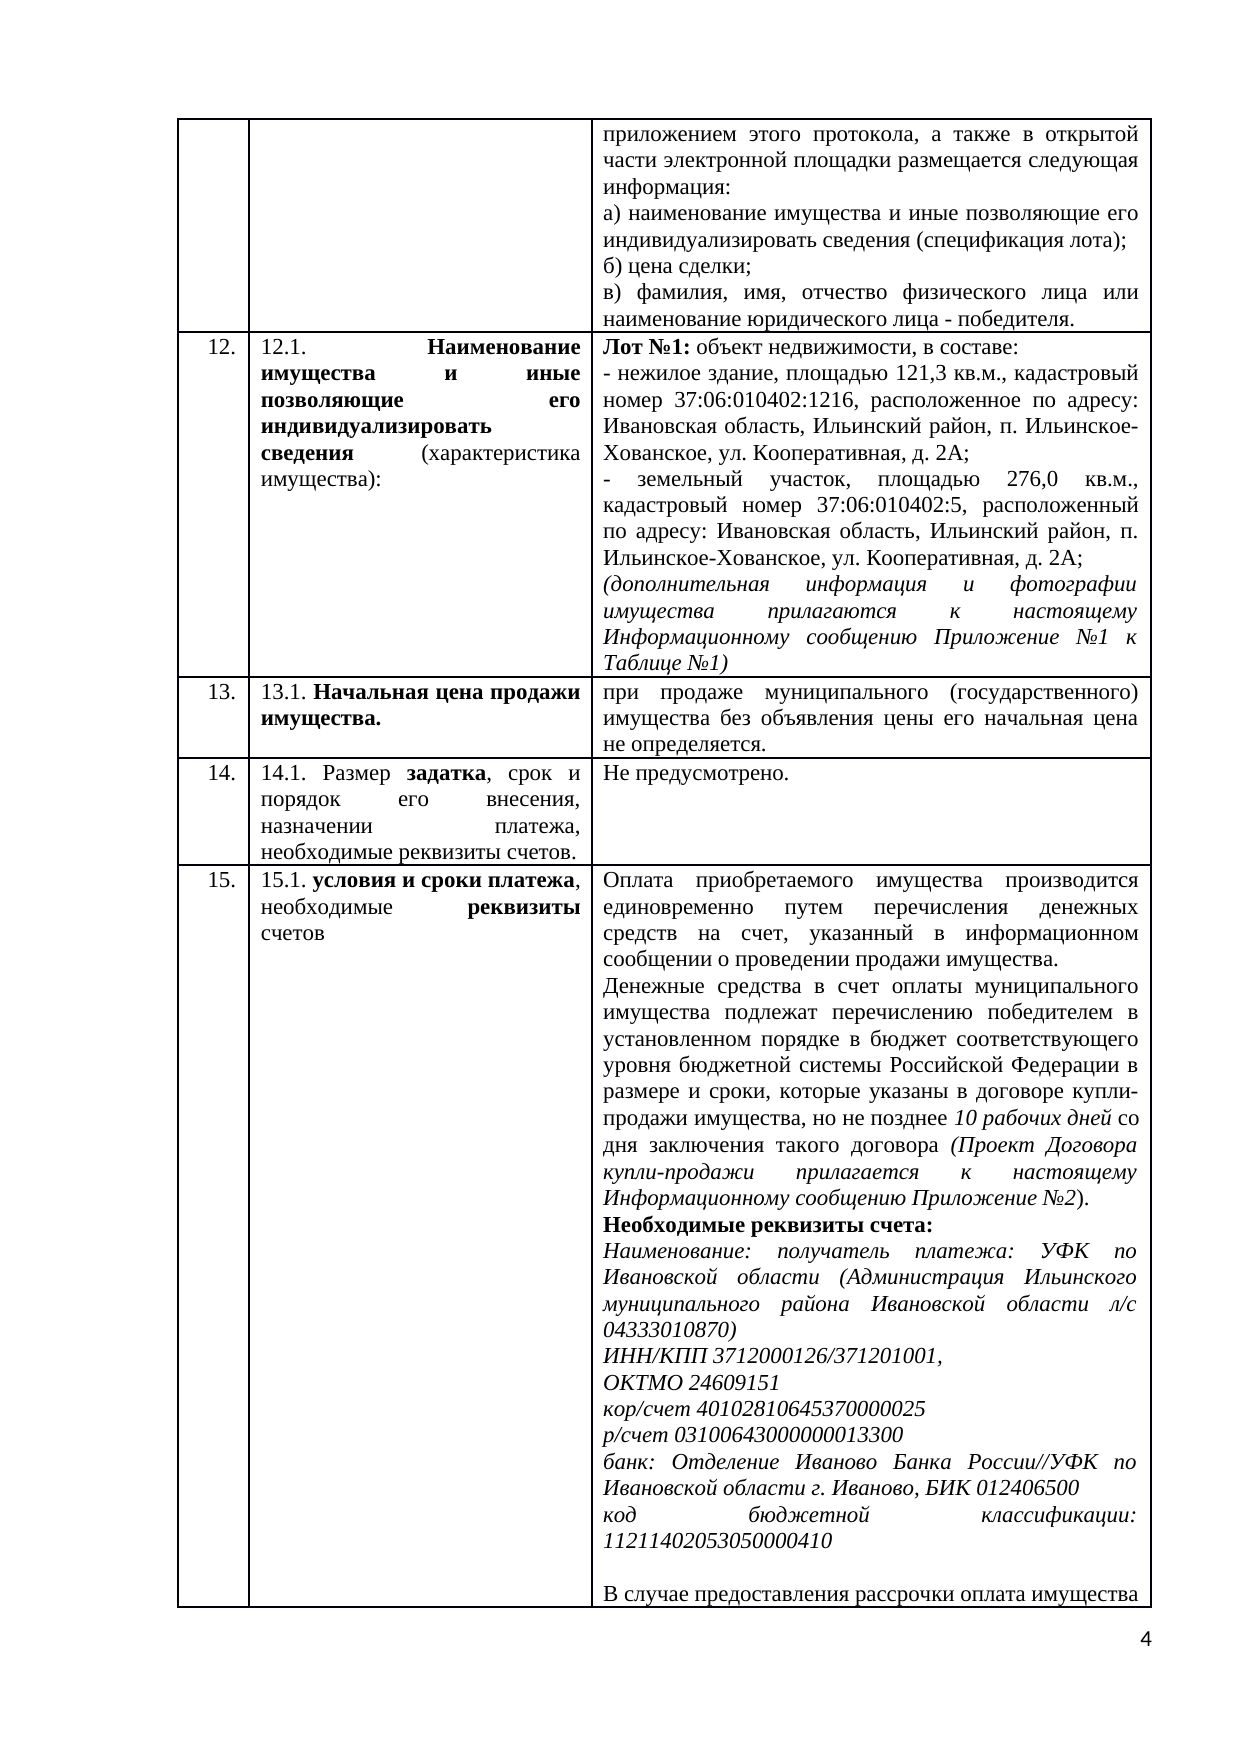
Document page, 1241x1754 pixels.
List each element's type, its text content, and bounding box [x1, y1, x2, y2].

table_cell [179, 866, 248, 1606]
table_cell 14.1. Размер задатка, срок и порядок его внесения, назначении платежа, необходимые реквизиты счетов. [250, 759, 591, 864]
table_cell Не предусмотрено. [593, 759, 1150, 864]
table_cell [179, 678, 248, 757]
table_cell Лот №1: объект недвижимости, в составе: - нежилое здание, площадью 121,3 кв.м., кадастровый номер 37:06:010402:1216, расположенное по адресу: Ивановская область, Ильинский район, п. Ильинское-Хованское, ул. Кооперативная, д. 2А; - земельный участок, площадью 276,0 кв.м., кадастровый номер 37:06:010402:5, расположенный по адресу: Ивановская область, Ильинский район, п. Ильинское-Хованское, ул. Кооперативная, д. 2А; (дополнительная информация и фотографии имущества прилагаются к настоящему Информационному сообщению Приложение №1 к Таблице №1) [593, 333, 1150, 676]
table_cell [250, 120, 591, 331]
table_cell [593, 866, 1150, 1606]
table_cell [250, 866, 591, 1606]
table_cell 13.1. Начальная цена продажи имущества. [250, 678, 591, 757]
table_cell [179, 333, 248, 676]
table_cell [179, 120, 248, 331]
table_cell при продаже муниципального (государственного) имущества без объявления цены его начальная цена не определяется. [593, 678, 1150, 757]
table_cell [593, 120, 1150, 331]
table_cell [179, 759, 248, 864]
table_cell 12.1. Наименование имущества и иные позволяющие его индивидуализировать сведения (характеристика имущества): [250, 333, 591, 676]
